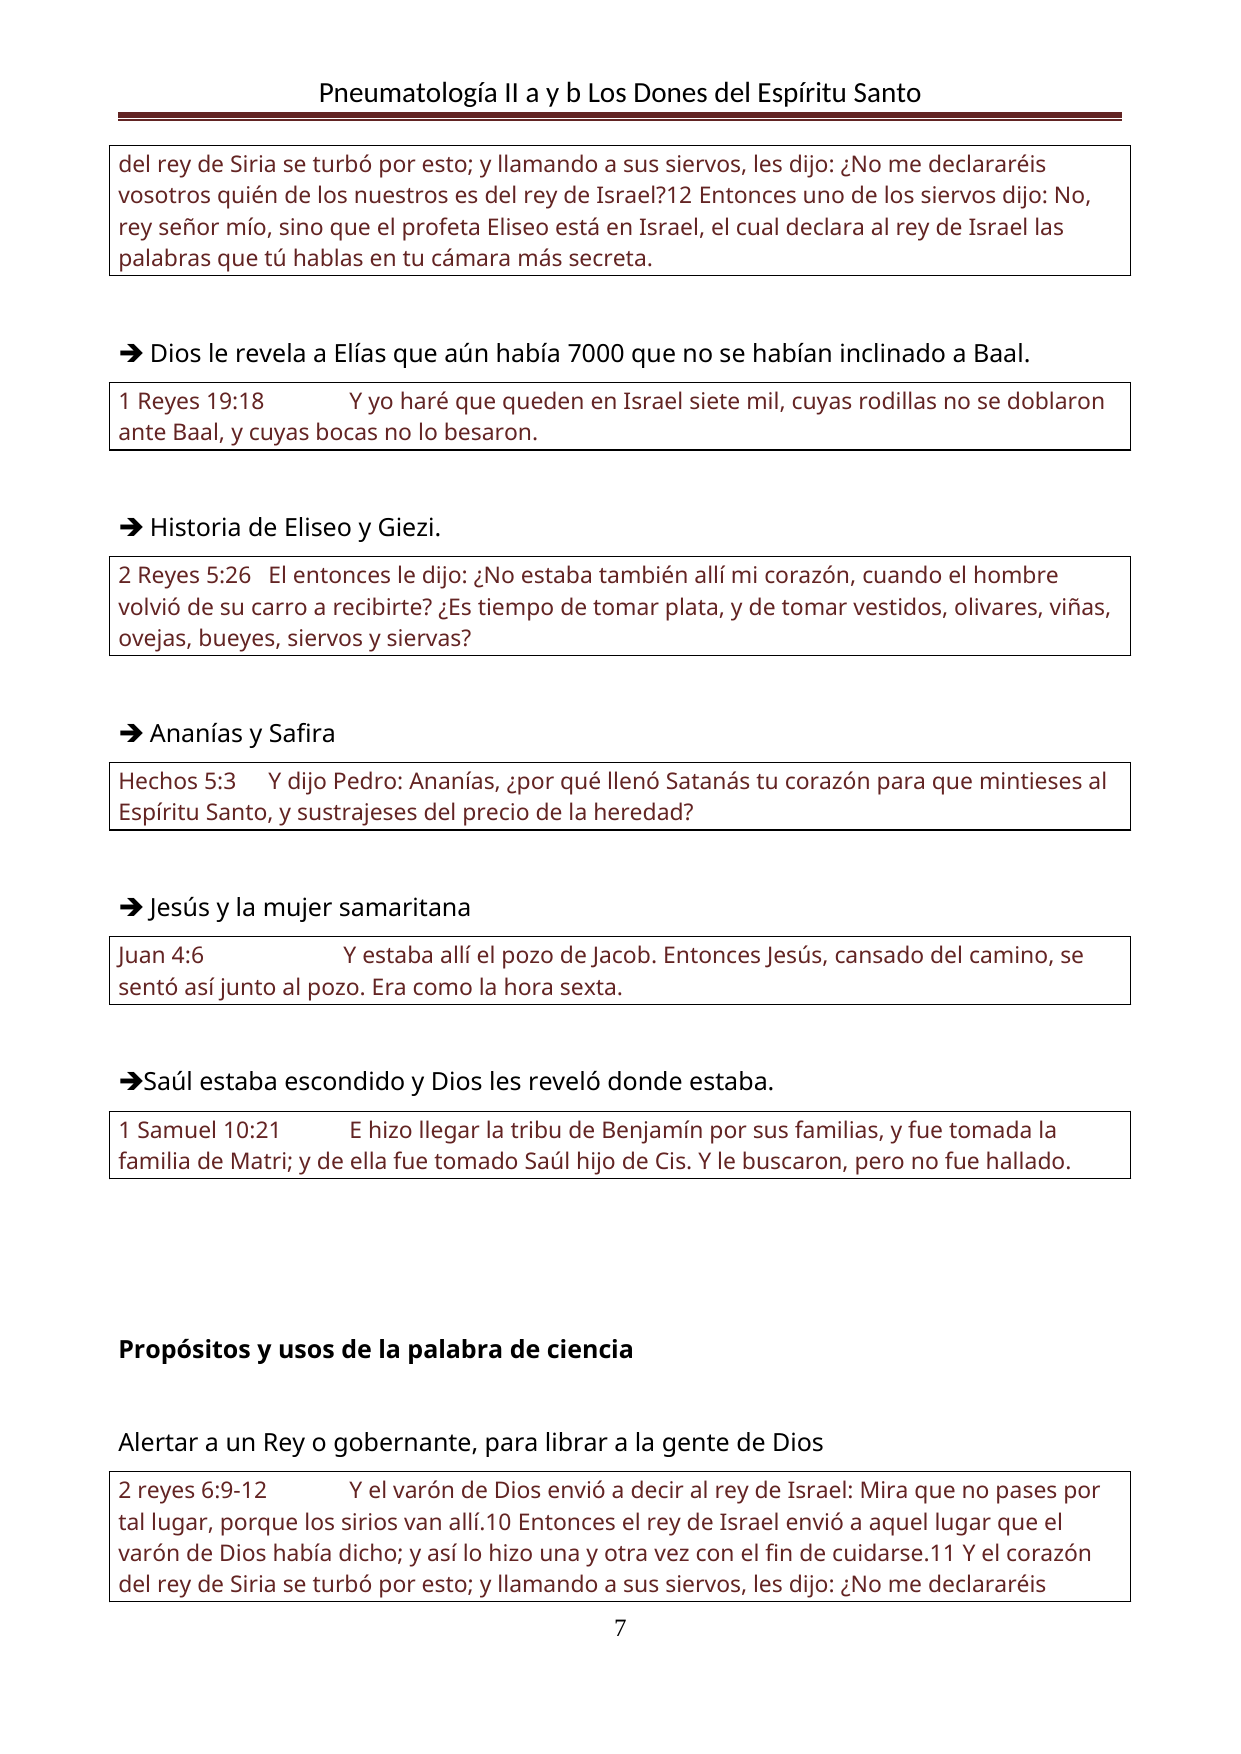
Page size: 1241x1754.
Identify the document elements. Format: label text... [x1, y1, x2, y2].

text 1 Reyes 19:18 Y yo haré que queden en Israel siete mil, cuyas rodillas no se doblaron ante Baal, y cuyas bocas no lo besaron. [110, 383, 1130, 449]
text Saúl estaba escondido y Dios les reveló donde estaba. [118, 1064, 1122, 1098]
text Dios le revela a Elías que aún había 7000 que no se habían inclinado a Baal. [118, 335, 1122, 369]
text 2 Reyes 5:26 El entonces le dijo: ¿No estaba también allí mi corazón, cuando el hombre volvió de su carro a recibirte? ¿Es tiempo de tomar plata, y de tomar vestidos, olivares, viñas, ovejas, bueyes, siervos y siervas? [110, 557, 1130, 655]
text Jesús y la mujer samaritana [118, 890, 1122, 924]
text Propósitos y usos de la palabra de ciencia [118, 1332, 1122, 1366]
text Alertar a un Rey o gobernante, para librar a la gente de Dios [118, 1425, 1122, 1459]
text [110, 146, 1130, 275]
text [110, 1472, 1130, 1601]
text Ananías y Safira [118, 715, 1122, 749]
text 1 Samuel 10:21 E hizo llegar la tribu de Benjamín por sus familias, y fue tomada la familia de Matri; y de ella fue tomado Saúl hijo de Cis. Y le buscaron, pero no fue hallado. [110, 1112, 1130, 1178]
text Juan 4:6 Y estaba allí el pozo de Jacob. Entonces Jesús, cansado del camino, se sentó así junto al pozo. Era como la hora sexta. [110, 937, 1130, 1004]
text Hechos 5:3 Y dijo Pedro: Ananías, ¿por qué llenó Satanás tu corazón para que mintieses al Espíritu Santo, y sustrajeses del precio de la heredad? [110, 763, 1130, 829]
text Historia de Eliseo y Giezi. [118, 510, 1122, 544]
